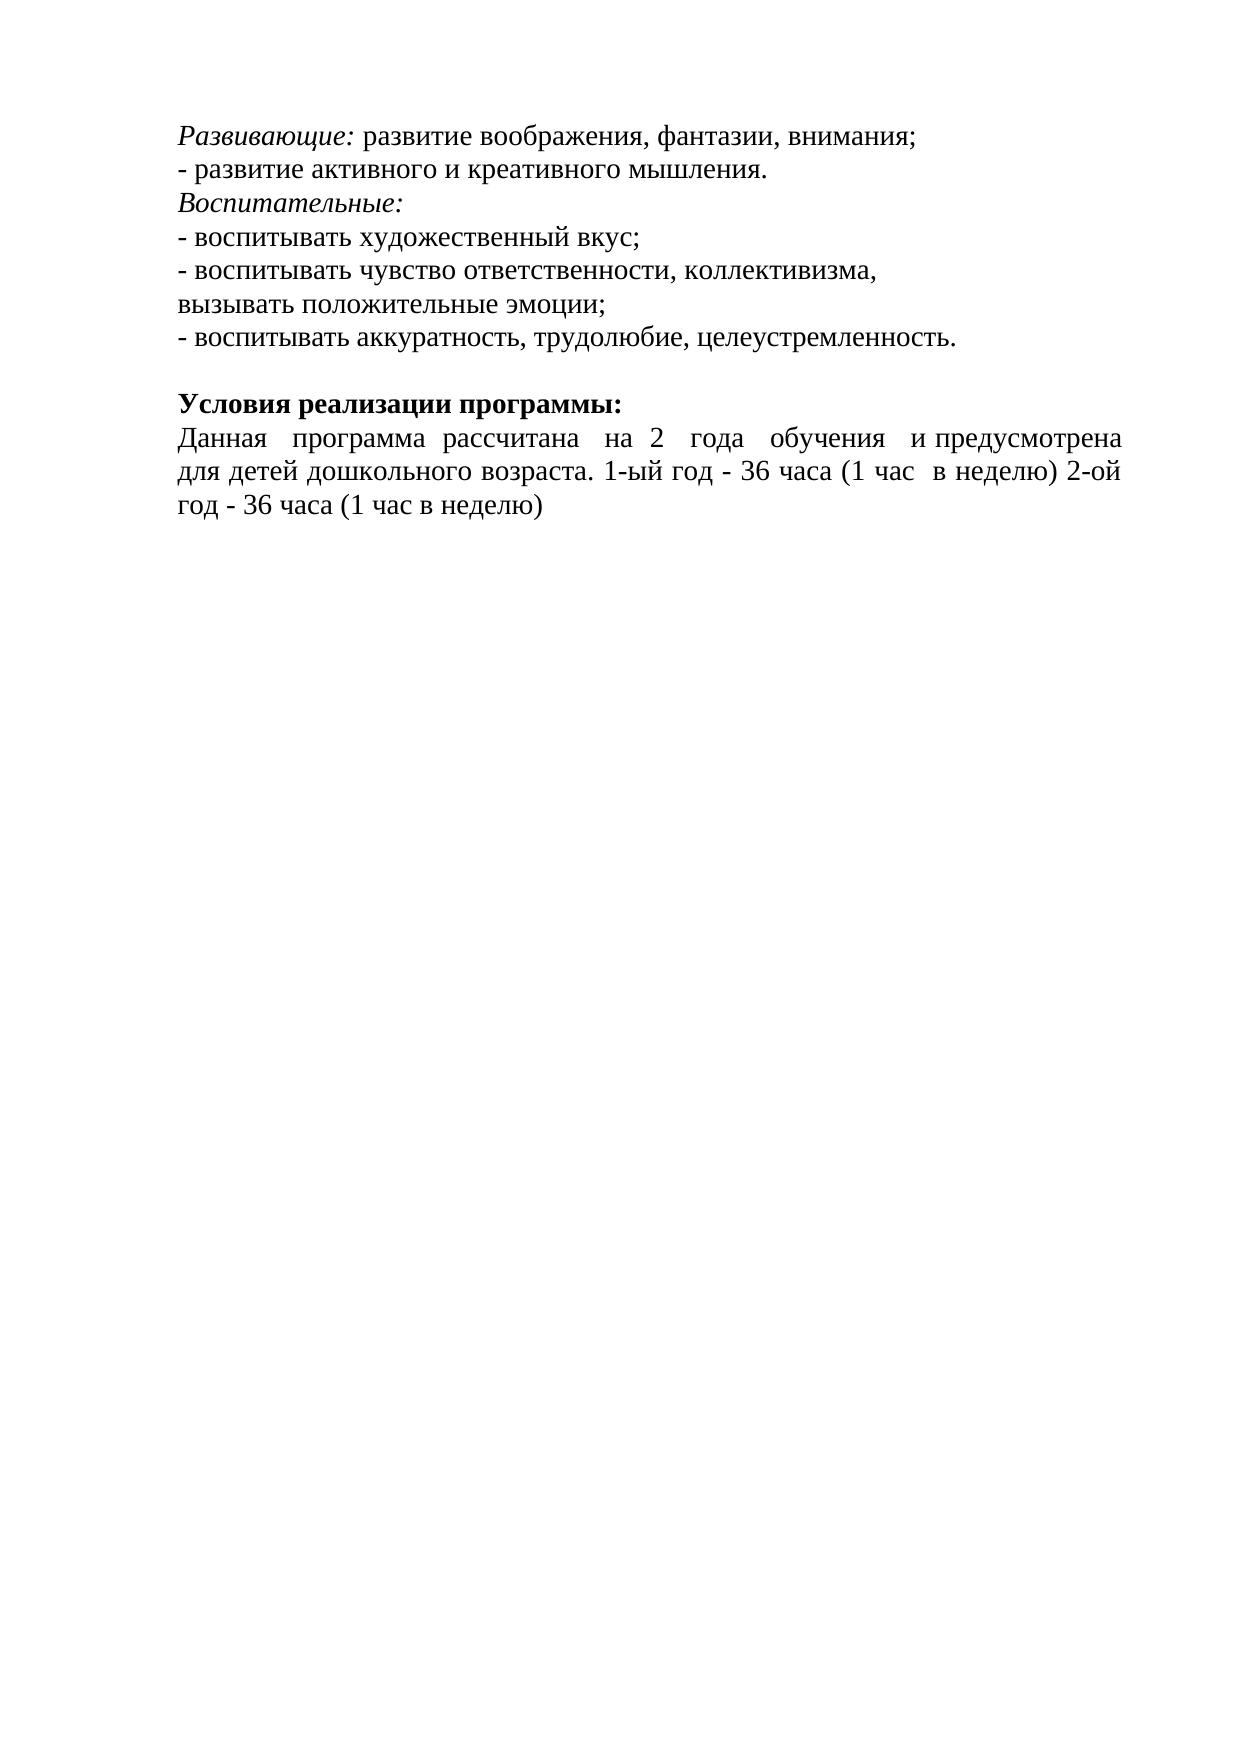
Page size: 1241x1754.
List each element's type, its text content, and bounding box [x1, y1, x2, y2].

text - воспитывать чувство ответственности, коллективизма, [177, 252, 1122, 286]
text Развивающие: развитие воображения, фантазии, внимания; [177, 118, 1122, 152]
text - воспитывать аккуратность, трудолюбие, целеустремленность. [177, 319, 1122, 353]
text - развитие активного и креативного мышления. [177, 152, 1122, 185]
text Данная программа рассчитана на 2 года обучения и предусмотрена для детей дошкольного возраста. 1-ый год - 36 часа (1 час в неделю) 2-ой год - 36 часа (1 час в неделю) [177, 420, 1122, 521]
text вызывать положительные эмоции; [177, 286, 1122, 319]
text - воспитывать художественный вкус; [177, 219, 1122, 252]
text Воспитательные: [177, 185, 1122, 219]
text Условия реализации программы: [177, 386, 1122, 420]
